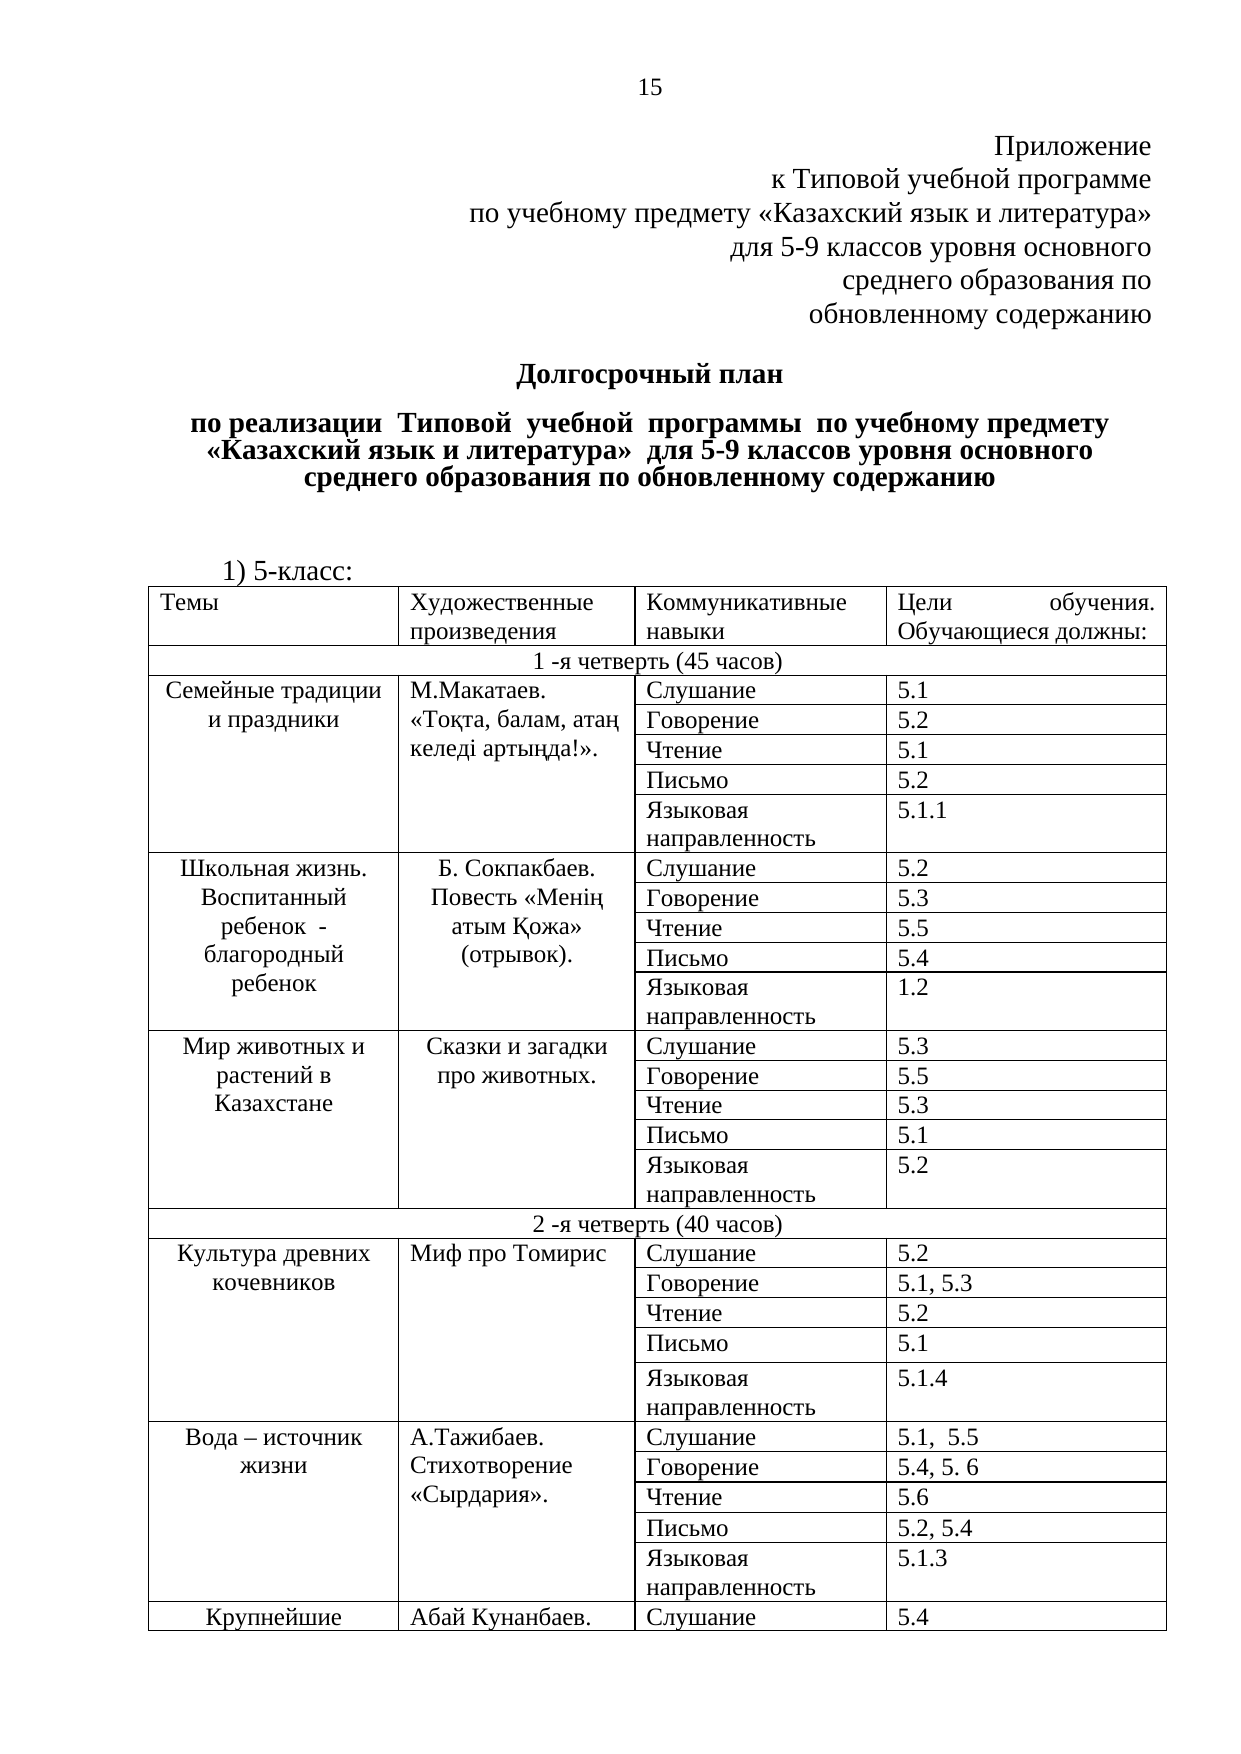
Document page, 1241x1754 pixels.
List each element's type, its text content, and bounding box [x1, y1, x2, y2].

table_cell 5.1 [887, 1328, 1166, 1362]
table_cell 5.6 [887, 1483, 1166, 1512]
table_cell Письмо [636, 1328, 886, 1362]
title для 5-9 классов уровня основного [148, 229, 1152, 262]
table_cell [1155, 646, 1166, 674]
table_cell Б. Сокпакбаев. Повесть «Менің атым Қожа» (отрывок). [399, 853, 634, 1030]
text Приложение [148, 128, 1152, 162]
table_header Темы [149, 587, 398, 645]
text к Типовой учебной программе [148, 162, 1152, 195]
table_cell Школьная жизнь. Воспитанный ребенок - благородный ребенок [149, 853, 398, 1030]
text по реализации Типовой учебной программы по учебному предмету «Казахский язык и литература» для 5-9 классов уровня основного среднего образования по обновленному содержанию [148, 411, 1152, 492]
table_cell М.Макатаев. «Тоқта, балам, атаң келеді артыңда!». [399, 676, 634, 852]
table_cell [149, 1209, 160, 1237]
table_cell Чтение [636, 1483, 886, 1512]
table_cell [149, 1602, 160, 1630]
title среднего образования по [148, 262, 1152, 296]
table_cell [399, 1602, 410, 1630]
table_cell Вода – источник жизни [149, 1422, 398, 1601]
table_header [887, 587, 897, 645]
table_cell Культура древних кочевников [149, 1239, 398, 1421]
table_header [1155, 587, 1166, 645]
table_cell Мир животных и растений в Казахстане [149, 1031, 398, 1208]
table_cell 5.1.3 [887, 1543, 1166, 1601]
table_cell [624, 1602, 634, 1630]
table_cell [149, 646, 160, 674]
title обновленному содержанию [148, 296, 1152, 329]
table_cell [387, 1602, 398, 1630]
table_cell 1.2 [887, 973, 1166, 1030]
table_cell А.Тажибаев. Стихотворение «Сырдария». [399, 1422, 634, 1601]
table_cell 5.2 [887, 1150, 1166, 1208]
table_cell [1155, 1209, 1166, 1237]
subtitle Долгосрочный план [148, 356, 1152, 390]
table_cell Семейные традиции и праздники [149, 676, 398, 852]
table_cell Сказки и загадки про животных. [399, 1031, 634, 1208]
table_cell 5.2, 5.4 [887, 1513, 1166, 1542]
text по учебному предмету «Казахский язык и литература» [148, 195, 1152, 229]
table_cell 5.1.4 [887, 1363, 1166, 1421]
table_cell Письмо [636, 1513, 886, 1542]
table_cell Миф про Томирис [399, 1239, 634, 1421]
text 1) 5-класс: [222, 553, 1152, 586]
table_cell 5.1.1 [887, 795, 1166, 852]
